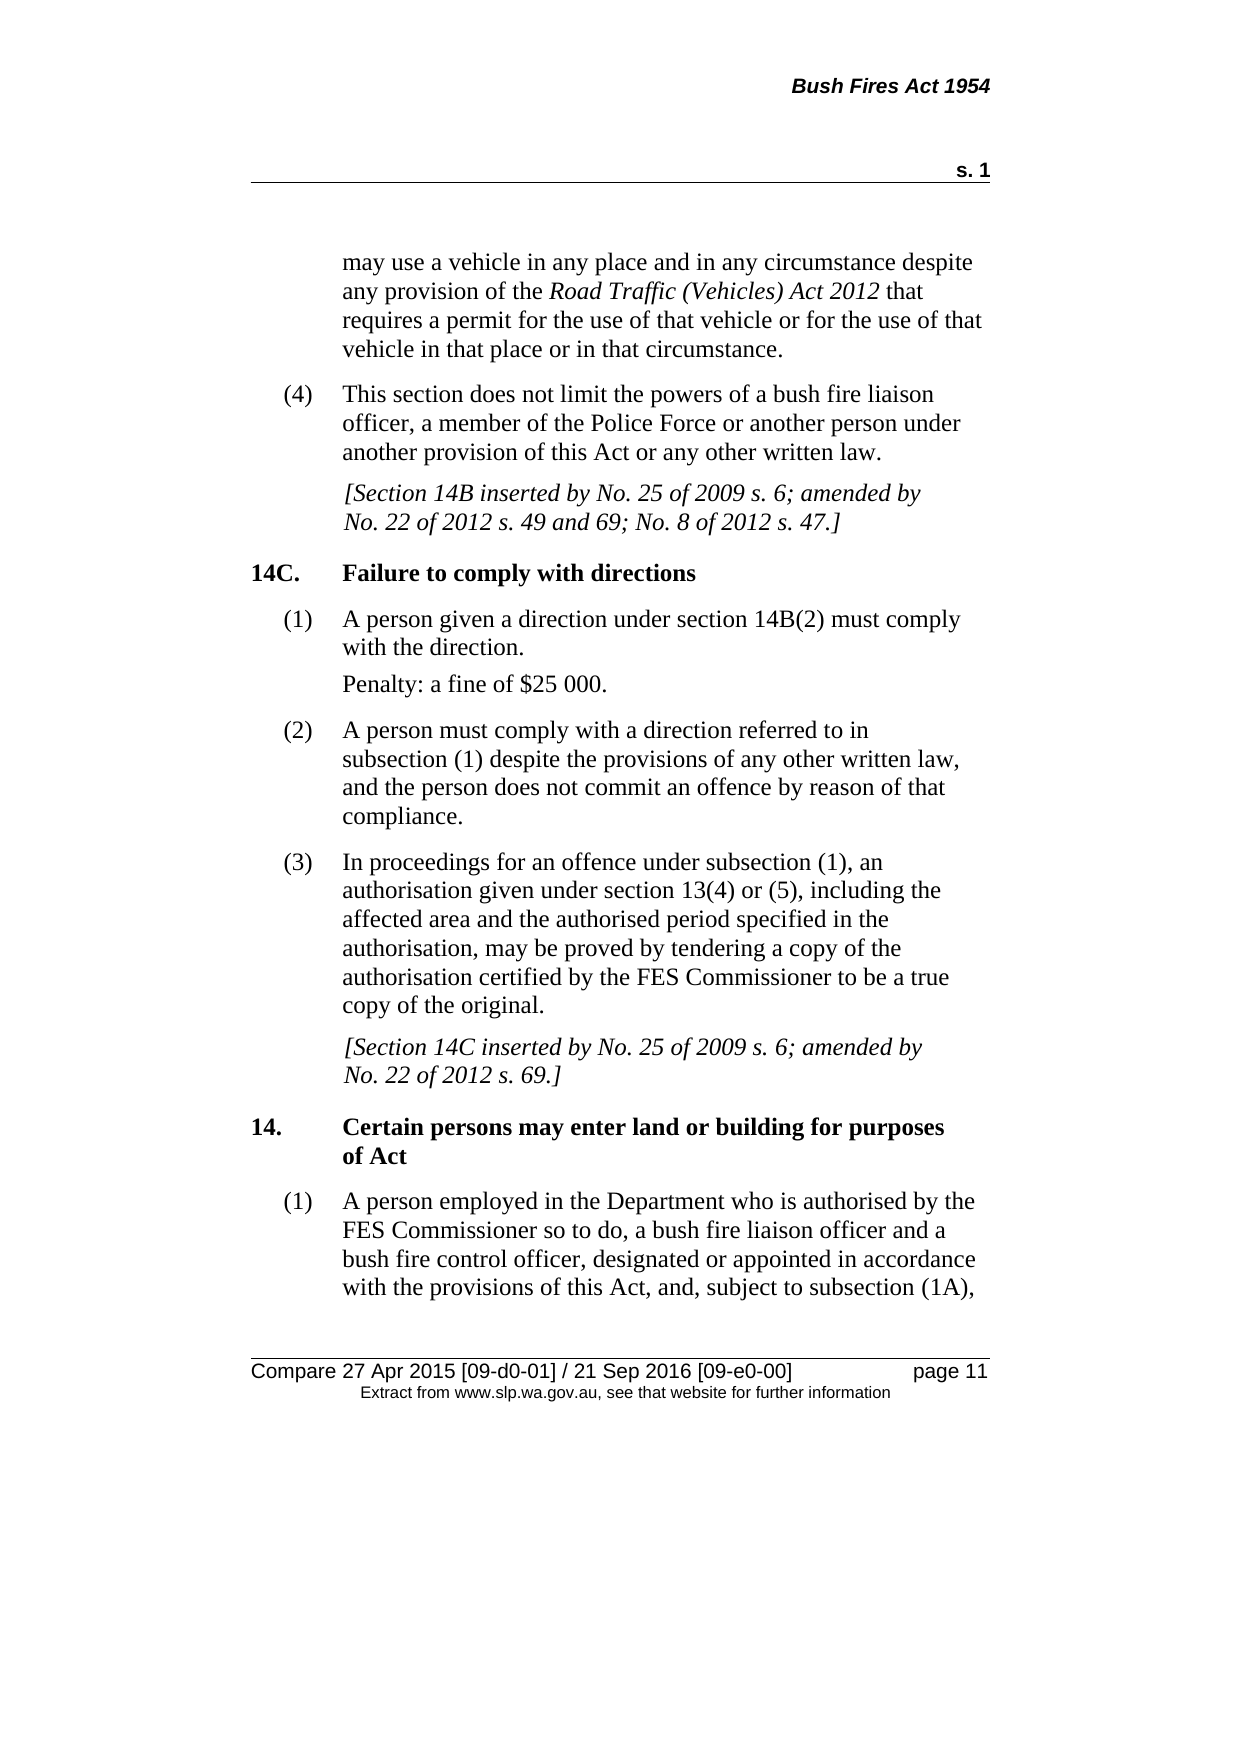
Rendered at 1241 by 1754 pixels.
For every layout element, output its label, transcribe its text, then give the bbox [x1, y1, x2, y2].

subtitle 14. Certain persons may enter land or building for purposes of Act [251, 1112, 990, 1169]
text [251, 1186, 990, 1301]
text [Section 14C inserted by No. 25 of 2009 s. 6; amended by No. 22 of 2012 s. 69.] [251, 1032, 990, 1089]
text (3) In proceedings for an offence under subsection (1), an authorisation given under section 13(4) or (5), including the affected area and the authorised period specified in the authorisation, may be proved by tendering a copy of the authorisation certified by the FES Commissioner to be a true copy of the original. [251, 847, 990, 1019]
subtitle 14C. Failure to comply with directions [251, 558, 990, 587]
text [Section 14B inserted by No. 25 of 2009 s. 6; amended by No. 22 of 2012 s. 49 and 69; No. 8 of 2012 s. 47.] [251, 478, 990, 535]
text (1) A person given a direction under section 14B(2) must comply with the direction. [251, 604, 990, 661]
text (2) A person must comply with a direction referred to in subsection (1) despite the provisions of any other written law, and the person does not commit an offence by reason of that compliance. [251, 715, 990, 830]
text (4) This section does not limit the powers of a bush fire liaison officer, a member of the Police Force or another person under another provision of this Act or any other written law. [251, 379, 990, 465]
text Penalty: a fine of $25 000. [251, 669, 990, 698]
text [251, 247, 990, 362]
